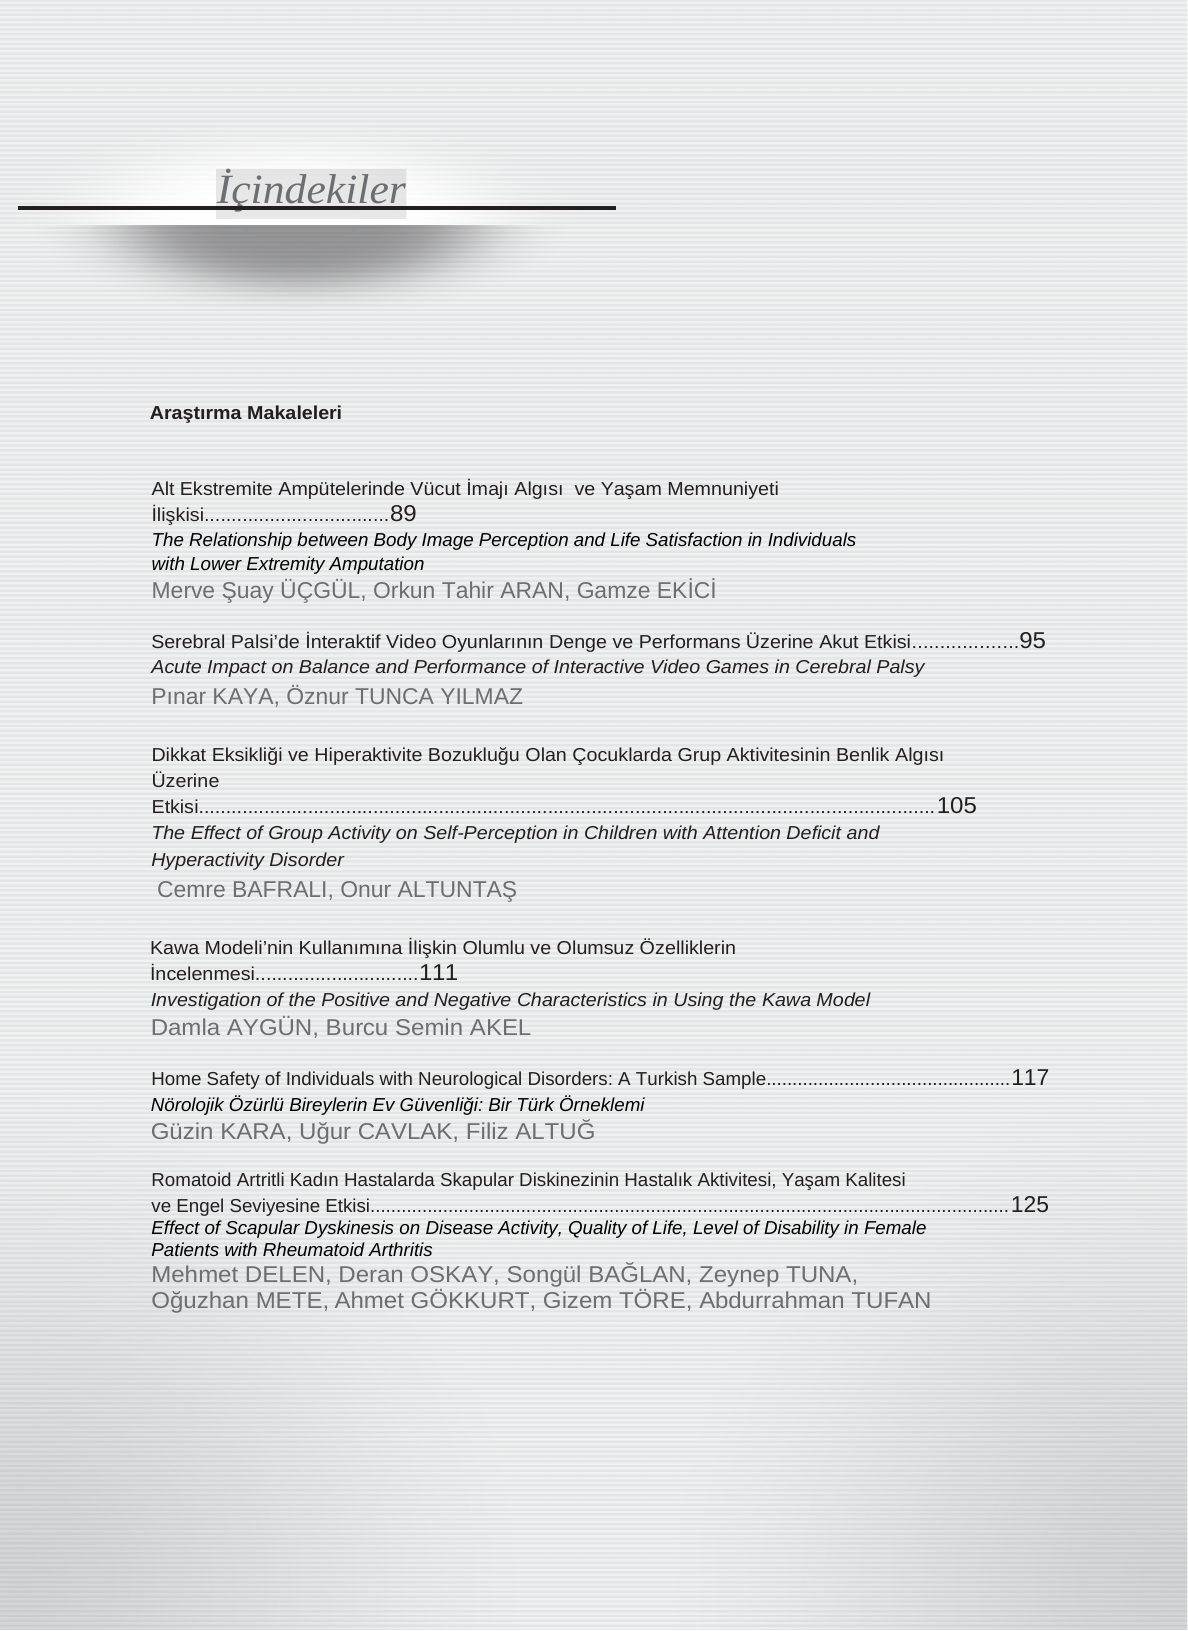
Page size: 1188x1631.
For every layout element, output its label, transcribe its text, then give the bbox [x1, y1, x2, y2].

text The Effect of Group Activity on Self-Perception in Children with Attention Deficit and [151, 822, 1003, 843]
text Oğuzhan METE, Ahmet GÖKKURT, Gizem TÖRE, Abdurrahman TUFAN [151, 1287, 1050, 1313]
subtitle Araştırma Makaleleri [149, 402, 1050, 423]
text Pınar KAYA, Öznur TUNCA YILMAZ [151, 683, 1003, 709]
text with Lower Extremity Amputation [151, 553, 1050, 574]
text Cemre BAFRALI, Onur ALTUNTAŞ [151, 876, 1003, 903]
text Alt Ekstremite Ampütelerinde Vücut İmajı Algısı ve Yaşam Memnuniyeti İlişkisi..................................89 [151, 478, 1050, 526]
text Acute Impact on Balance and Performance of Interactive Video Games in Cerebral Palsy [151, 656, 1003, 677]
text ve Engel Seviyesine Etkisi...........................................................................................................................125 [151, 1191, 1050, 1217]
text Üzerine Etkisi.......................................................................................................................................105 [151, 767, 1050, 819]
text Serebral Palsi’de İnteraktif Video Oyunlarının Denge ve Performans Üzerine Akut Etkisi ..95 [151, 627, 1050, 653]
text Kawa Modeli’nin Kullanımına İlişkin Olumlu ve Olumsuz Özelliklerin İncelenmesi..............................111 [150, 934, 1050, 986]
subtitle Güzin KARA, Uğur CAVLAK, Filiz ALTUĞ [151, 1118, 1050, 1144]
picture [0, 0, 1188, 1630]
text Mehmet DELEN, Deran OSKAY, Songül BAĞLAN, Zeynep TUNA, [151, 1261, 1050, 1287]
text Effect of Scapular Dyskinesis on Disease Activity, Quality of Life, Level of Disability in Female [151, 1217, 1050, 1239]
text Dikkat Eksikliği ve Hiperaktivite Bozukluğu Olan Çocuklarda Grup Aktivitesinin Benlik Algısı [151, 741, 1050, 767]
subtitle Damla AYGÜN, Burcu Semin AKEL [151, 1013, 1050, 1040]
subtitle Investigation of the Positive and Negative Characteristics in Using the Kawa Model [151, 989, 1050, 1011]
text Home Safety of Individuals with Neurological Disorders: A Turkish Sample...............................................117 [151, 1064, 1050, 1091]
text The Relationship between Body Image Perception and Life Satisfaction in Individuals [151, 528, 1050, 550]
text Merve Şuay ÜÇGÜL, Orkun Tahir ARAN, Gamze EKİCİ [151, 577, 1050, 603]
text Romatoid Artritli Kadın Hastalarda Skapular Diskinezinin Hastalık Aktivitesi, Yaşam Kalitesi [151, 1169, 1050, 1191]
text Hyperactivity Disorder [151, 849, 1003, 871]
subtitle Nörolojik Özürlü Bireylerin Ev Güvenliği: Bir Türk Örneklemi [151, 1094, 1050, 1115]
text Patients with Rheumatoid Arthritis [151, 1239, 1050, 1260]
text İçindekiler [18, 164, 1050, 212]
